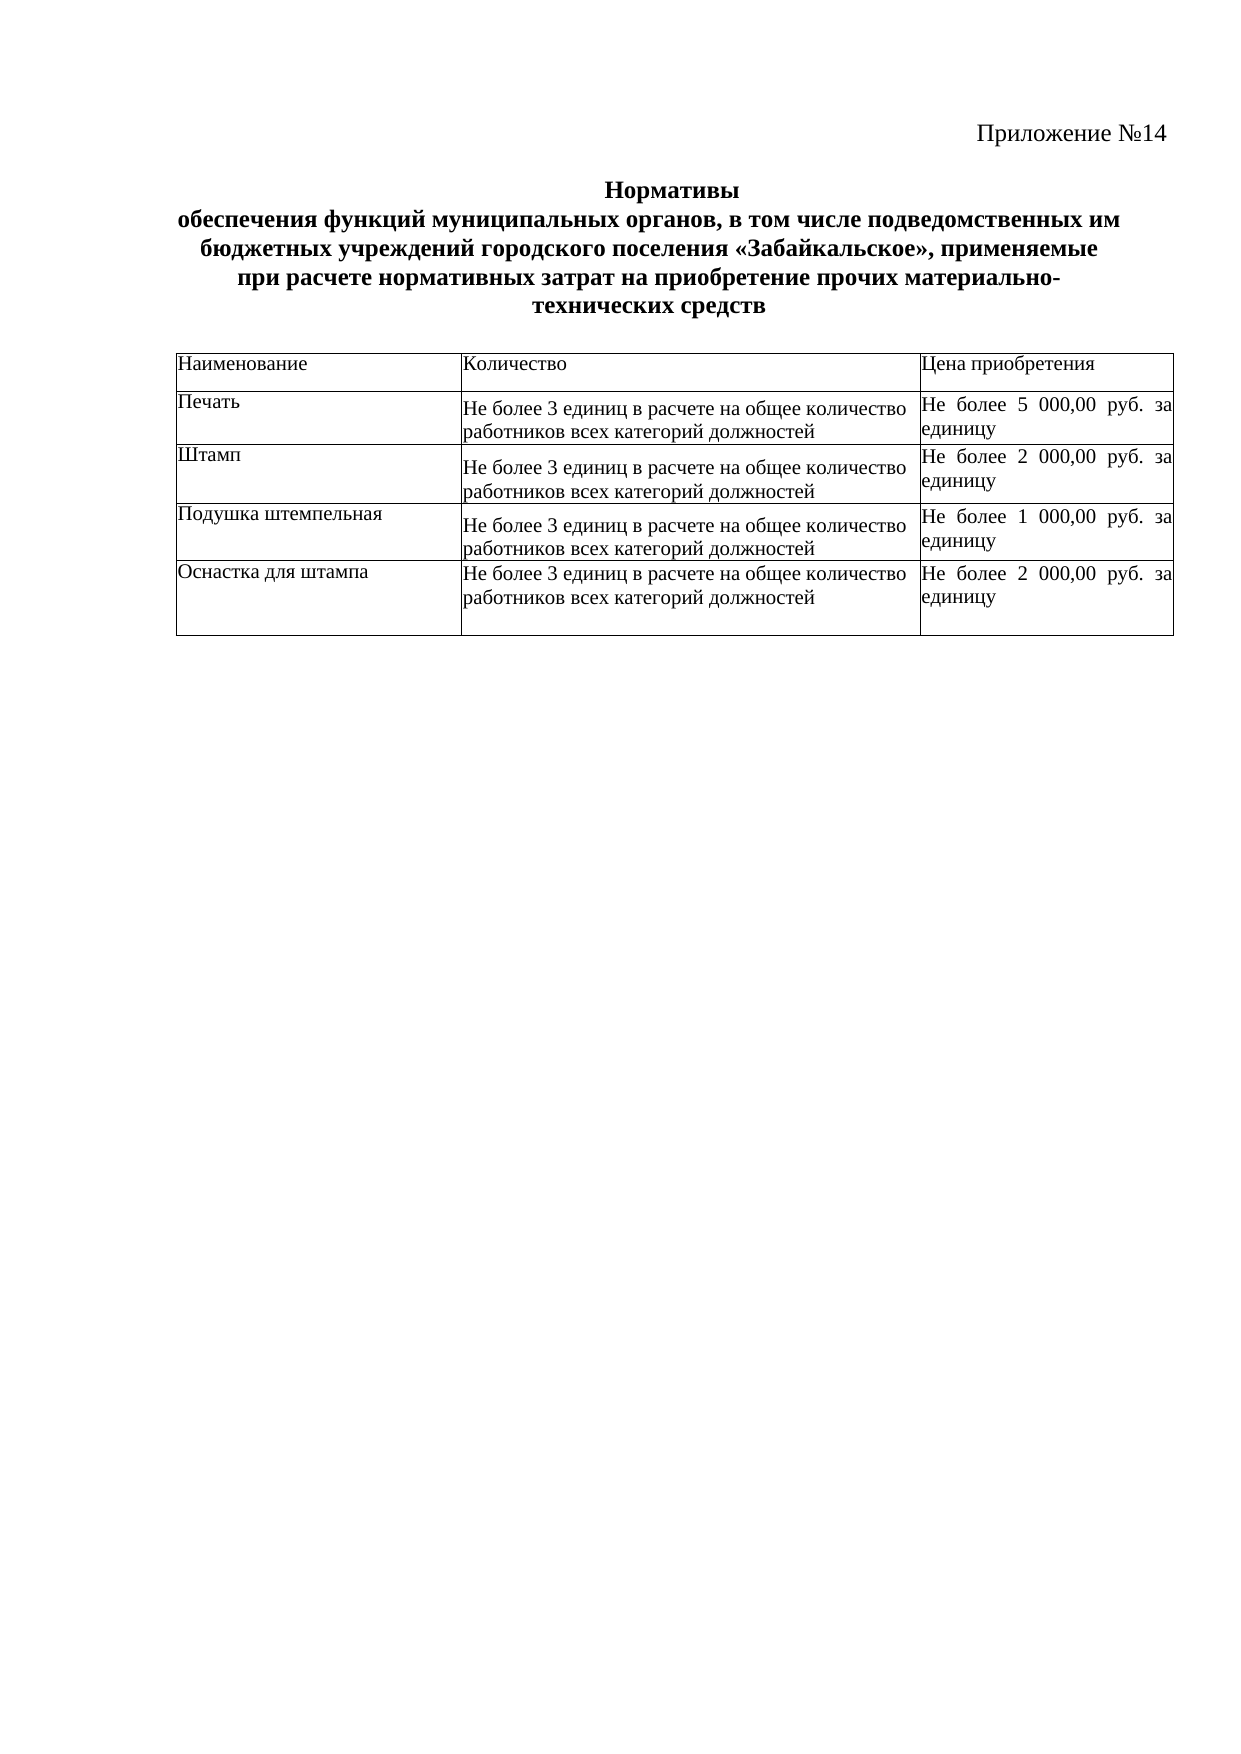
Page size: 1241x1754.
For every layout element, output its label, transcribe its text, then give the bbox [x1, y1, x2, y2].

table_cell Не более 3 единиц в расчете на общее количество работников всех категорий должностей [462, 392, 920, 444]
table_cell Печать [177, 392, 461, 444]
table_cell Не более 3 единиц в расчете на общее количество работников всех категорий должностей [462, 561, 920, 635]
table_header Цена приобретения [921, 354, 1173, 391]
table_cell Не более 2 000,00 руб. за единицу [921, 561, 1173, 635]
table_cell Оснастка для штампа [177, 561, 461, 635]
text обеспечения функций муниципальных органов, в том числе подведомственных им бюджетных учреждений городского поселения «Забайкальское», применяемые при расчете нормативных затрат на приобретение прочих материально-технических средств [177, 204, 1121, 319]
table_cell Не более 2 000,00 руб. за единицу [921, 445, 1173, 503]
table_cell Штамп [177, 445, 461, 503]
table_header Наименование [177, 354, 461, 391]
text Нормативы [177, 176, 1167, 204]
table_cell Не более 3 единиц в расчете на общее количество работников всех категорий должностей [462, 504, 920, 560]
text Приложение №14 [177, 118, 1167, 147]
table_cell Не более 3 единиц в расчете на общее количество работников всех категорий должностей [462, 445, 920, 503]
table_cell Подушка штемпельная [177, 504, 461, 560]
table_cell Не более 5 000,00 руб. за единицу [921, 392, 1173, 444]
table_cell Не более 1 000,00 руб. за единицу [921, 504, 1173, 560]
table_header Количество [462, 354, 920, 391]
